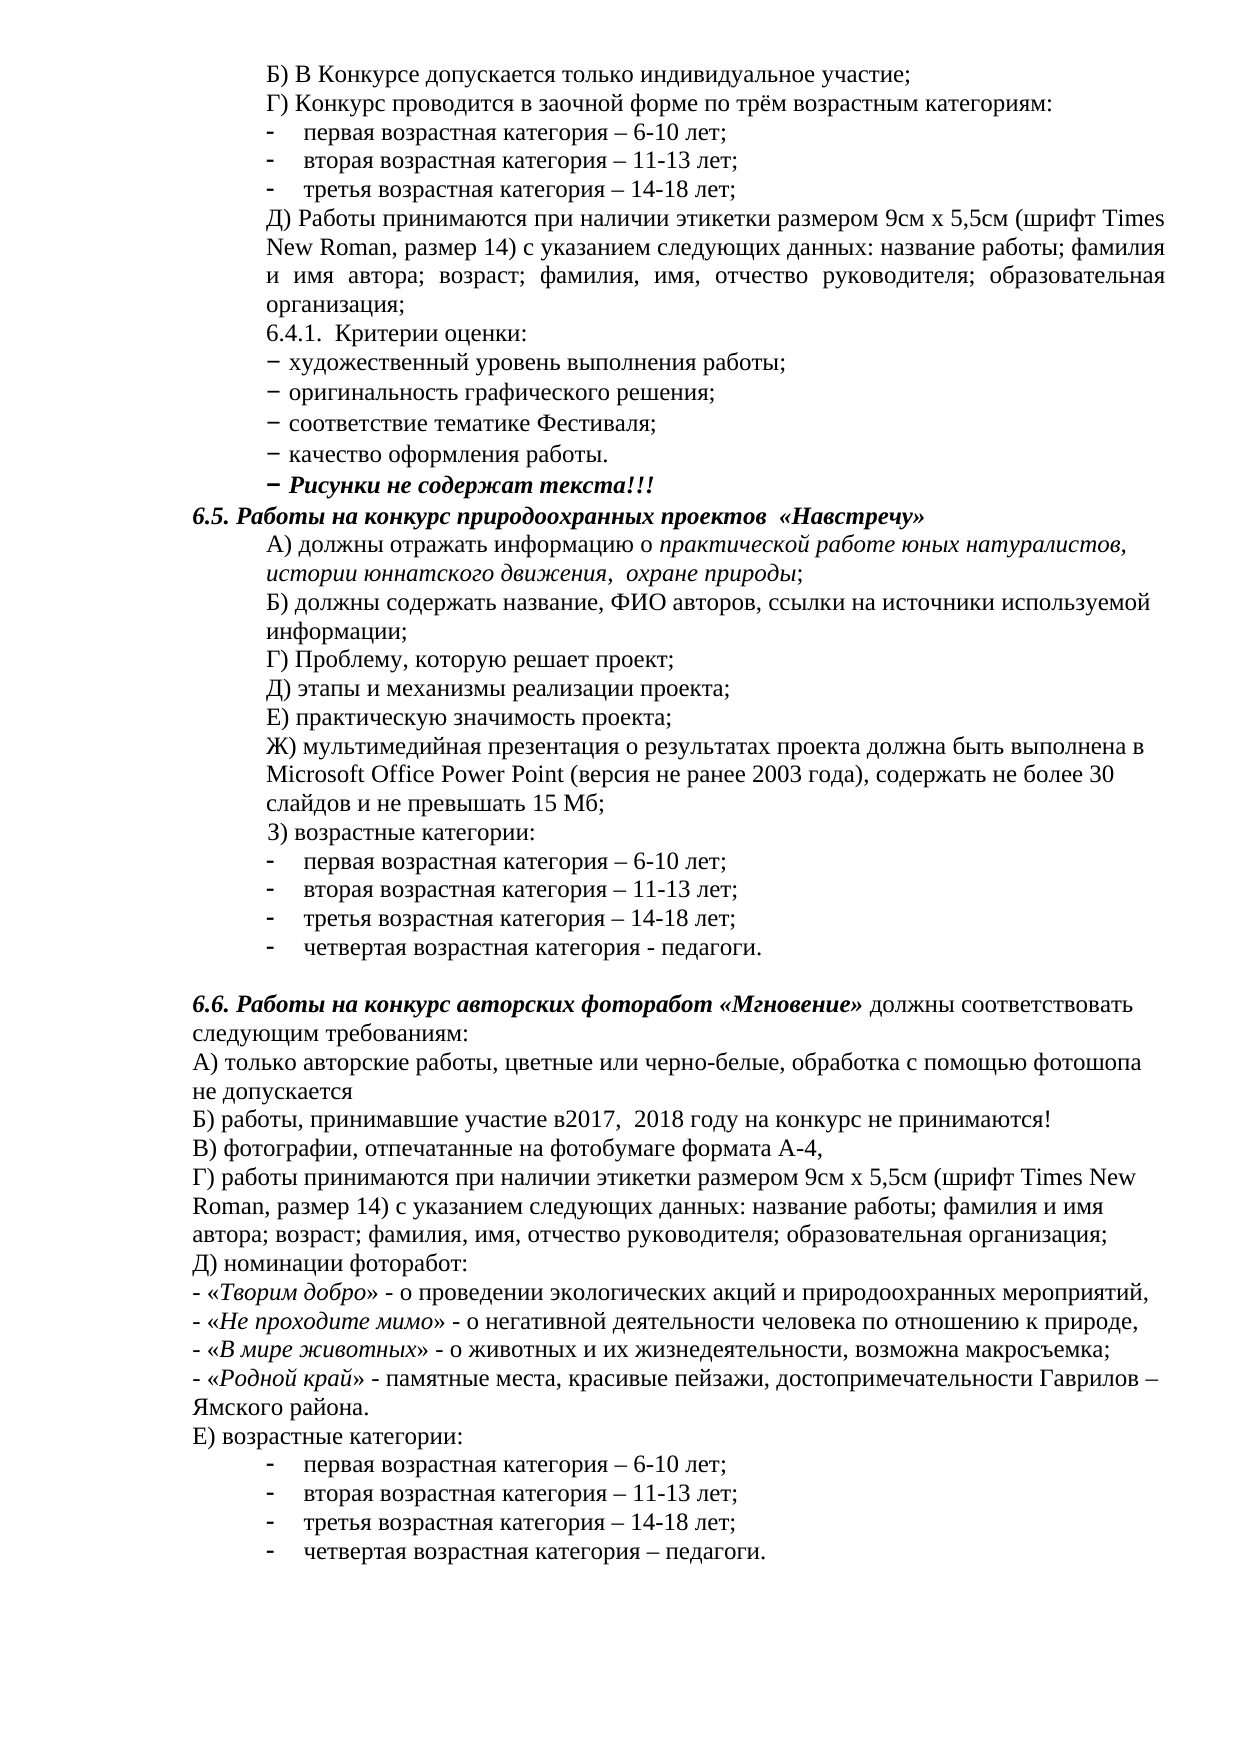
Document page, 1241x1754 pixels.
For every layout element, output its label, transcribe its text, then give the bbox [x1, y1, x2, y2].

list первая возрастная категория – 6-10 лет; [266, 1449, 1167, 1478]
text Д) этапы и механизмы реализации проекта; [266, 673, 1167, 702]
list третья возрастная категория – 14-18 лет; [266, 903, 1167, 932]
list третья возрастная категория – 14-18 лет; [266, 174, 1167, 203]
list качество оформления работы. [192, 439, 1167, 470]
list соответствие тематике Фестиваля; [192, 408, 1167, 439]
list первая возрастная категория – 6-10 лет; [266, 117, 1167, 145]
text истории юннатского движения, охране природы; [266, 558, 1167, 587]
text Д) Работы принимаются при наличии этикетки размером 9см х 5,5см (шрифт Times New Roman, размер 14) с указанием следующих данных: название работы; фамилия и имя автора; возраст; фамилия, имя, отчество руководителя; образовательная организация; [266, 203, 1167, 318]
list четвертая возрастная категория – педагоги. [266, 1536, 1167, 1564]
text 6.5. Работы на конкурс природоохранных проектов «Навстречу» [192, 501, 1167, 529]
text Б) работы, принимавшие участие в2017, 2018 году на конкурс не принимаются! [192, 1104, 1167, 1133]
text Г) Проблему, которую решает проект; [266, 644, 1167, 673]
list оригинальность графического решения; [192, 377, 1167, 408]
text А) должны отражать информацию о практической работе юных натуралистов, [266, 529, 1167, 558]
list вторая возрастная категория – 11-13 лет; [266, 1478, 1167, 1507]
text Г) работы принимаются при наличии этикетки размером 9см х 5,5см (шрифт Times New Roman, размер 14) с указанием следующих данных: название работы; фамилия и имя автора; возраст; фамилия, имя, отчество руководителя; образовательная организация; [192, 1162, 1167, 1248]
text Б) должны содержать название, ФИО авторов, ссылки на источники используемой информации; [266, 587, 1167, 644]
text Г) Конкурс проводится в заочной форме по трём возрастным категориям: [192, 88, 1167, 117]
text 6.6. Работы на конкурс авторских фоторабот «Мгновение» должны соответствовать следующим требованиям: [192, 989, 1167, 1047]
list третья возрастная категория – 14-18 лет; [266, 1507, 1167, 1536]
text - «Творим добро» - о проведении экологических акций и природоохранных мероприятий, [192, 1277, 1167, 1306]
text - «Родной край» - памятные места, красивые пейзажи, достопримечательности Гаврилов – Ямского района. [192, 1363, 1167, 1421]
list Рисунки не содержат текста!!! [192, 470, 1167, 501]
text А) только авторские работы, цветные или черно-белые, обработка с помощью фотошопа не допускается [192, 1047, 1167, 1104]
text - «В мире животных» - о животных и их жизнедеятельности, возможна макросъемка; [192, 1334, 1167, 1363]
text Б) В Конкурсе допускается только индивидуальное участие; [192, 59, 1167, 88]
list художественный уровень выполнения работы; [192, 347, 1167, 377]
text В) фотографии, отпечатанные на фотобумаге формата А-4, [192, 1133, 1167, 1162]
list первая возрастная категория – 6-10 лет; [266, 846, 1167, 874]
text Е) возрастные категории: [192, 1421, 1167, 1449]
text Е) практическую значимость проекта; [266, 702, 1167, 731]
text Ж) мультимедийная презентация о результатах проекта должна быть выполнена в Microsoft Office Power Point (версия не ранее 2003 года), содержать не более 30 слайдов и не превышать 15 Мб; [266, 731, 1167, 817]
list вторая возрастная категория – 11-13 лет; [266, 874, 1167, 903]
list вторая возрастная категория – 11-13 лет; [266, 145, 1167, 174]
text З) возрастные категории: [192, 817, 1167, 846]
text Д) номинации фоторабот: [192, 1248, 1167, 1277]
text 6.4.1. Критерии оценки: [192, 318, 1167, 347]
text - «Не проходите мимо» - о негативной деятельности человека по отношению к природе, [192, 1306, 1167, 1334]
list четвертая возрастная категория - педагоги. [266, 932, 1167, 961]
